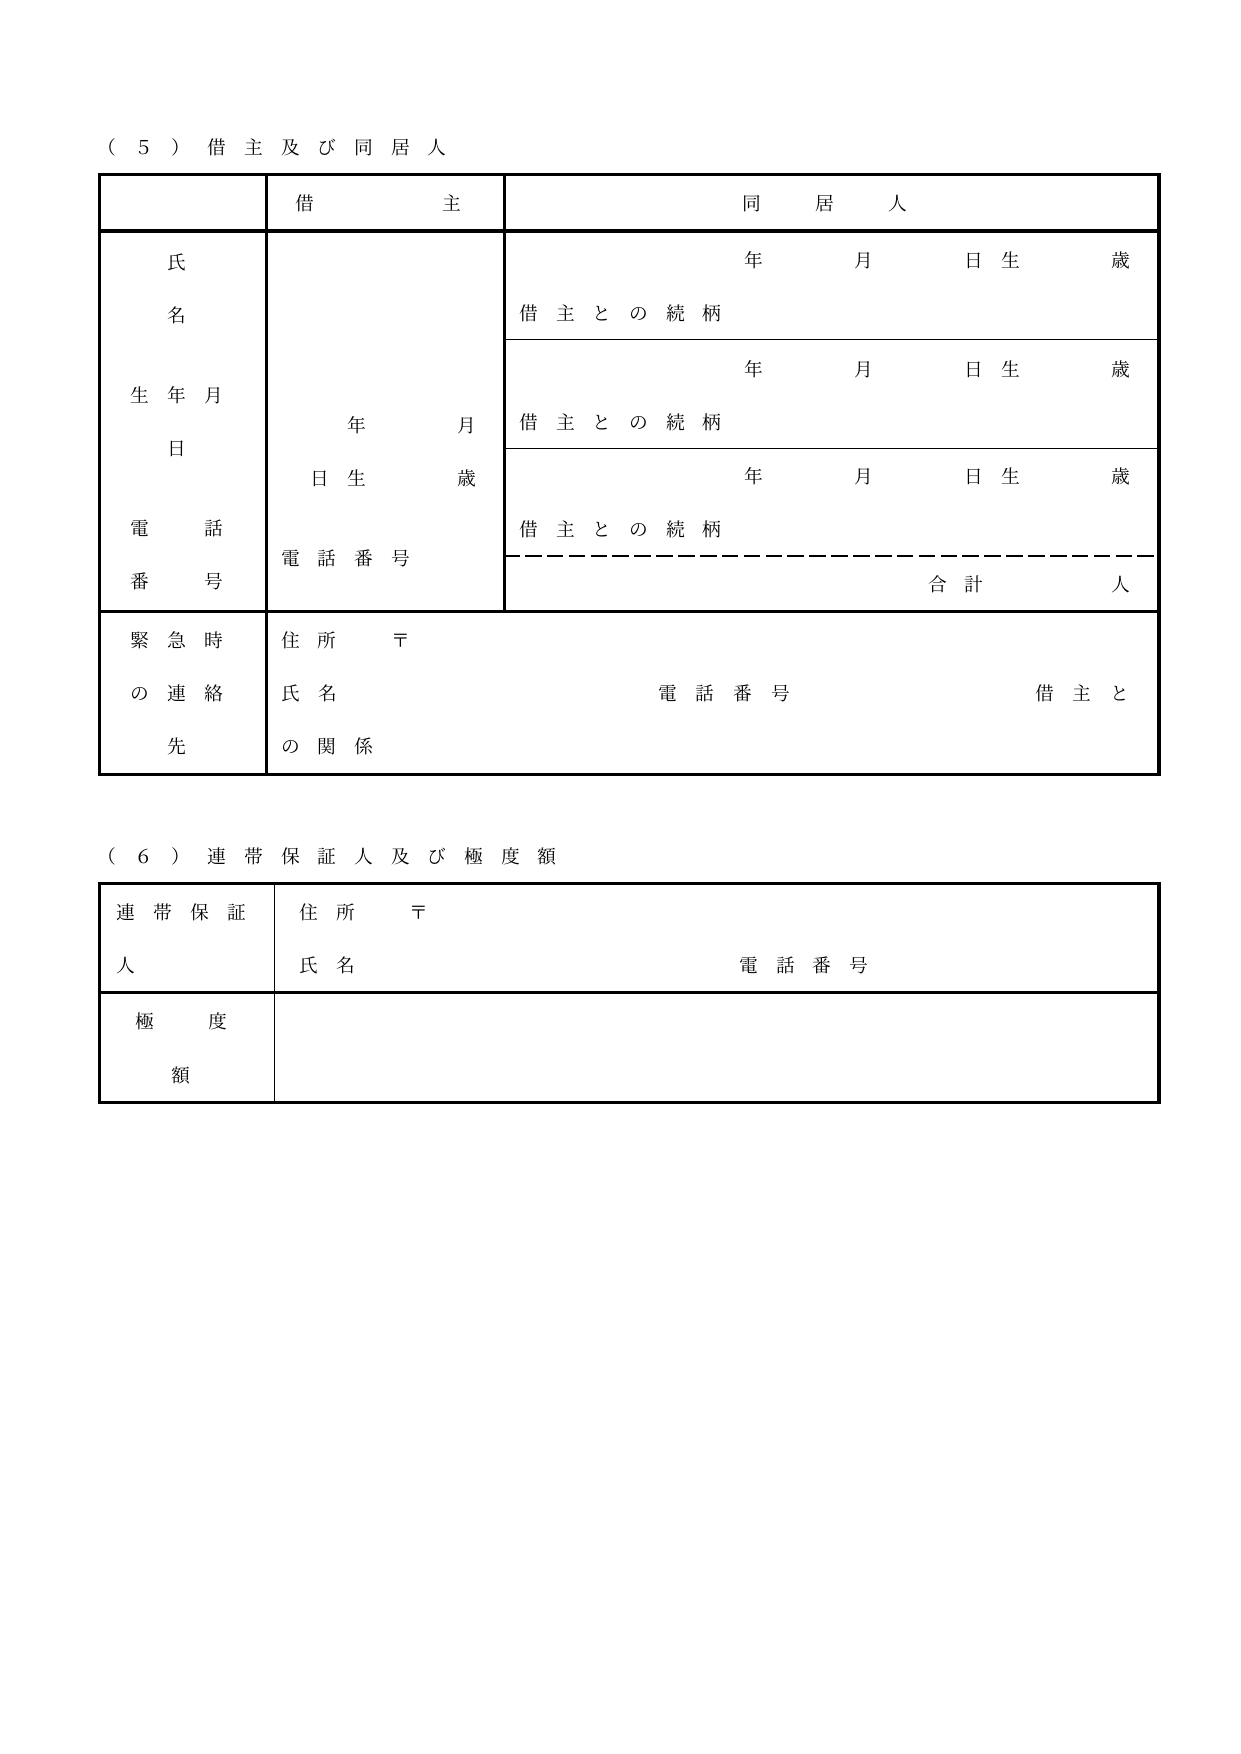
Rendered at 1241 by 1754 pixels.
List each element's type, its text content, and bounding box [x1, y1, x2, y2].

table_cell 氏 名 生年月日 電 話 番 号 [101, 233, 265, 610]
table_header 同 居 人 [506, 176, 1157, 229]
text （６）連帯保証人及び極度額 [98, 829, 1143, 882]
table_cell 年 月 日生 歳 借主との続柄 [506, 340, 1157, 448]
table_cell 年 月 日生 歳 電話番号 [268, 233, 503, 610]
table_cell 合計 人 [506, 555, 1157, 610]
table_header 借 主 [268, 176, 503, 229]
table_cell 緊急時の連絡先 [101, 613, 265, 772]
text （５）借主及び同居人 [98, 120, 1143, 173]
table_header [101, 176, 265, 229]
table_cell 極 度 額 [101, 994, 274, 1101]
table_cell 住所 〒 氏名 電話番号 借主との関係 [268, 613, 1157, 772]
table_header 住所 〒 氏名 電話番号 [275, 885, 1157, 991]
table_cell [275, 994, 1157, 1101]
table_header 連帯保証人 [101, 885, 274, 991]
table_cell 年 月 日生 歳 借主との続柄 [506, 449, 1157, 555]
table_cell 年 月 日生 歳 借主との続柄 [506, 233, 1157, 339]
